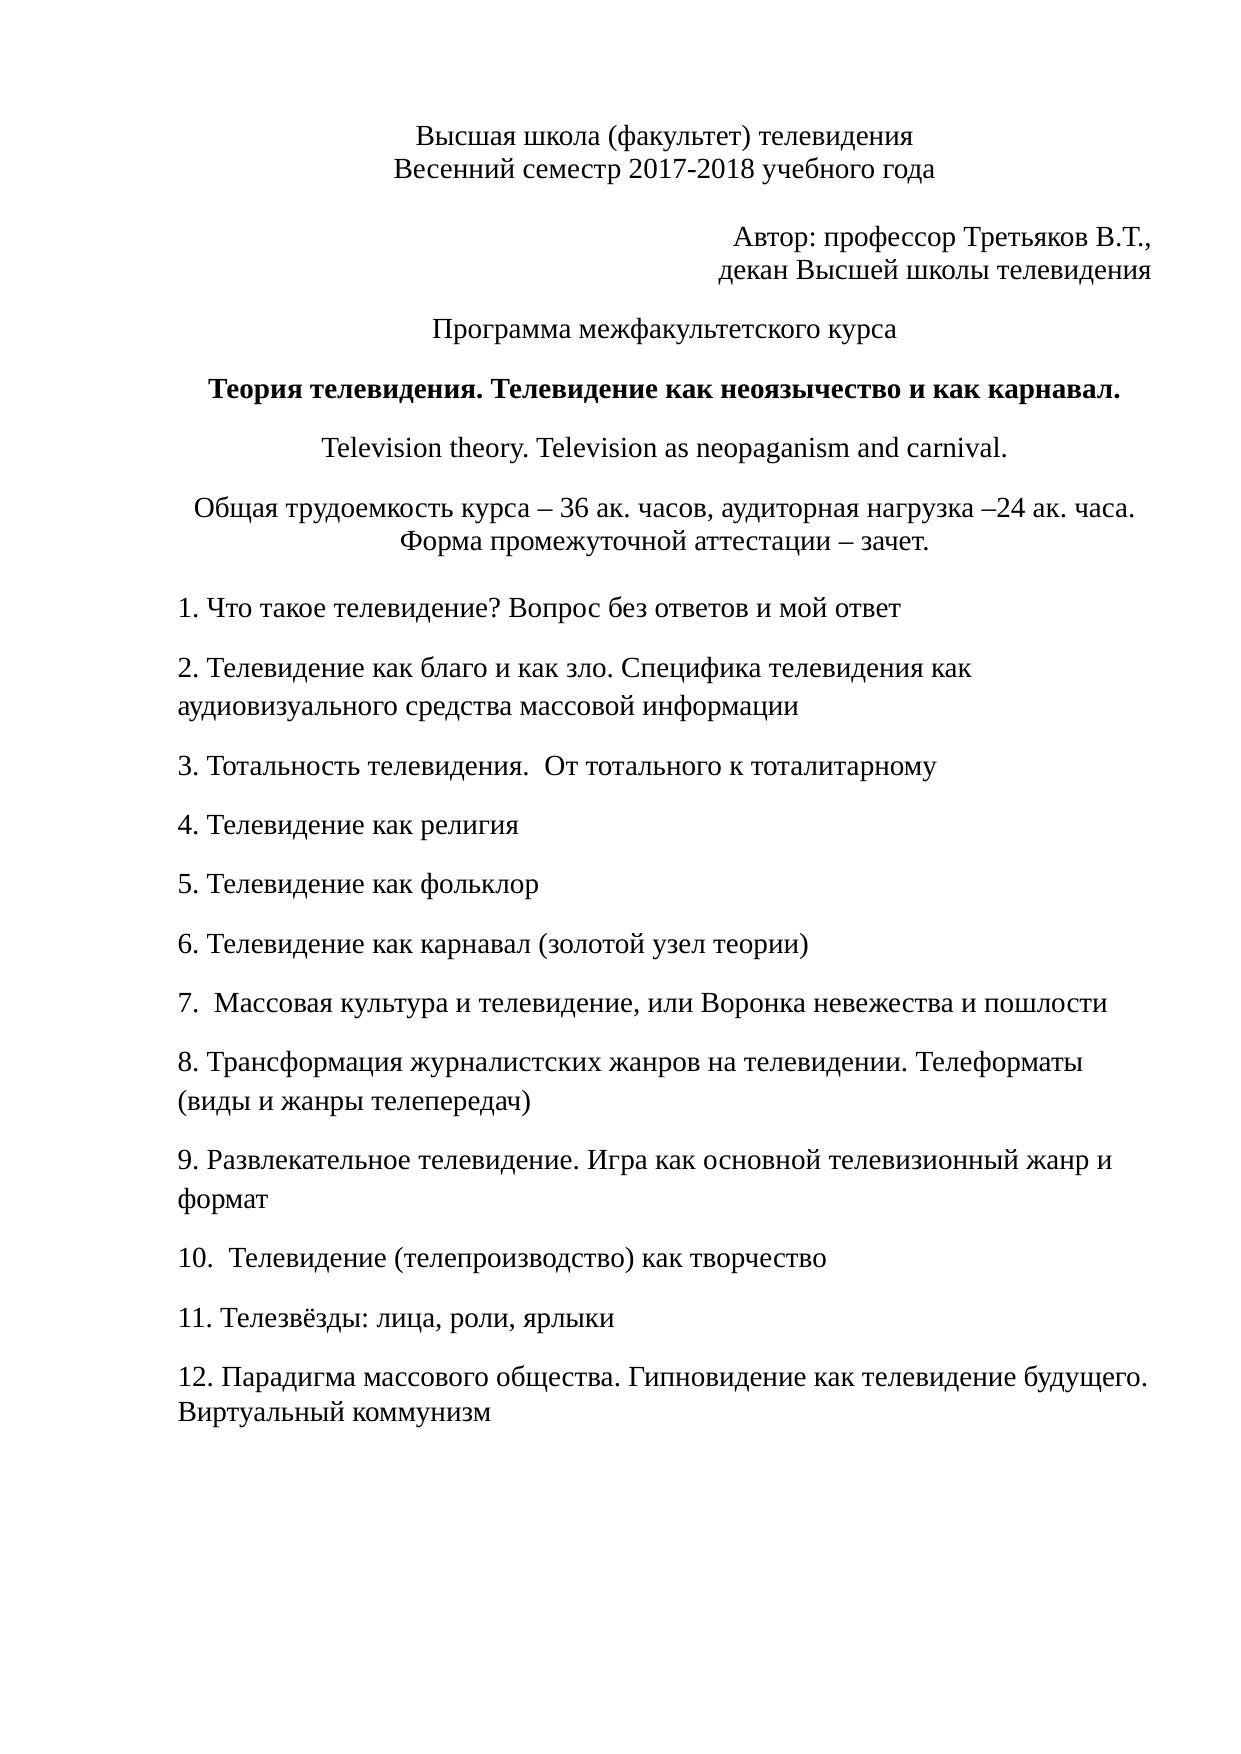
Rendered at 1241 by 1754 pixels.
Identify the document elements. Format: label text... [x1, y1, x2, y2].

text 5. Телевидение как фольклор [177, 866, 1152, 900]
text 1. Что такое телевидение? Вопрос без ответов и мой ответ [177, 590, 1152, 624]
text 12. Парадигма массового общества. Гипновидение как телевидение будущего. Виртуальный коммунизм [177, 1359, 1152, 1428]
text Программа межфакультетского курса [177, 312, 1152, 345]
text Television theory. Television as neopaganism and carnival. [177, 430, 1152, 464]
text 7. Массовая культура и телевидение, или Воронка невежества и пошлости [177, 985, 1152, 1019]
text декан Высшей школы телевидения [177, 252, 1152, 286]
text 11. Телезвёзды: лица, роли, ярлыки [177, 1300, 1152, 1333]
text 8. Трансформация журналистских жанров на телевидении. Телеформаты (виды и жанры телепередач) [177, 1044, 1152, 1117]
text 4. Телевидение как религия [177, 807, 1152, 841]
text 3. Тотальность телевидения. От тотального к тоталитарному [177, 748, 1152, 781]
text Высшая школа (факультет) телевидения [177, 118, 1152, 152]
text Общая трудоемкость курса – 36 ак. часов, аудиторная нагрузка –24 ак. часа. [177, 490, 1152, 523]
text 2. Телевидение как благо и как зло. Специфика телевидения как аудиовизуального средства массовой информации [177, 650, 1152, 722]
text Форма промежуточной аттестации – зачет. [177, 523, 1152, 557]
text 10. Телевидение (телепроизводство) как творчество [177, 1240, 1152, 1274]
text Весенний семестр 2017-2018 учебного года [177, 152, 1152, 185]
text Теория телевидения. Телевидение как неоязычество и как карнавал. [177, 371, 1152, 404]
text Автор: профессор Третьяков В.Т., [177, 219, 1152, 252]
text 6. Телевидение как карнавал (золотой узел теории) [177, 926, 1152, 959]
text 9. Развлекательное телевидение. Игра как основной телевизионный жанр и формат [177, 1142, 1152, 1214]
